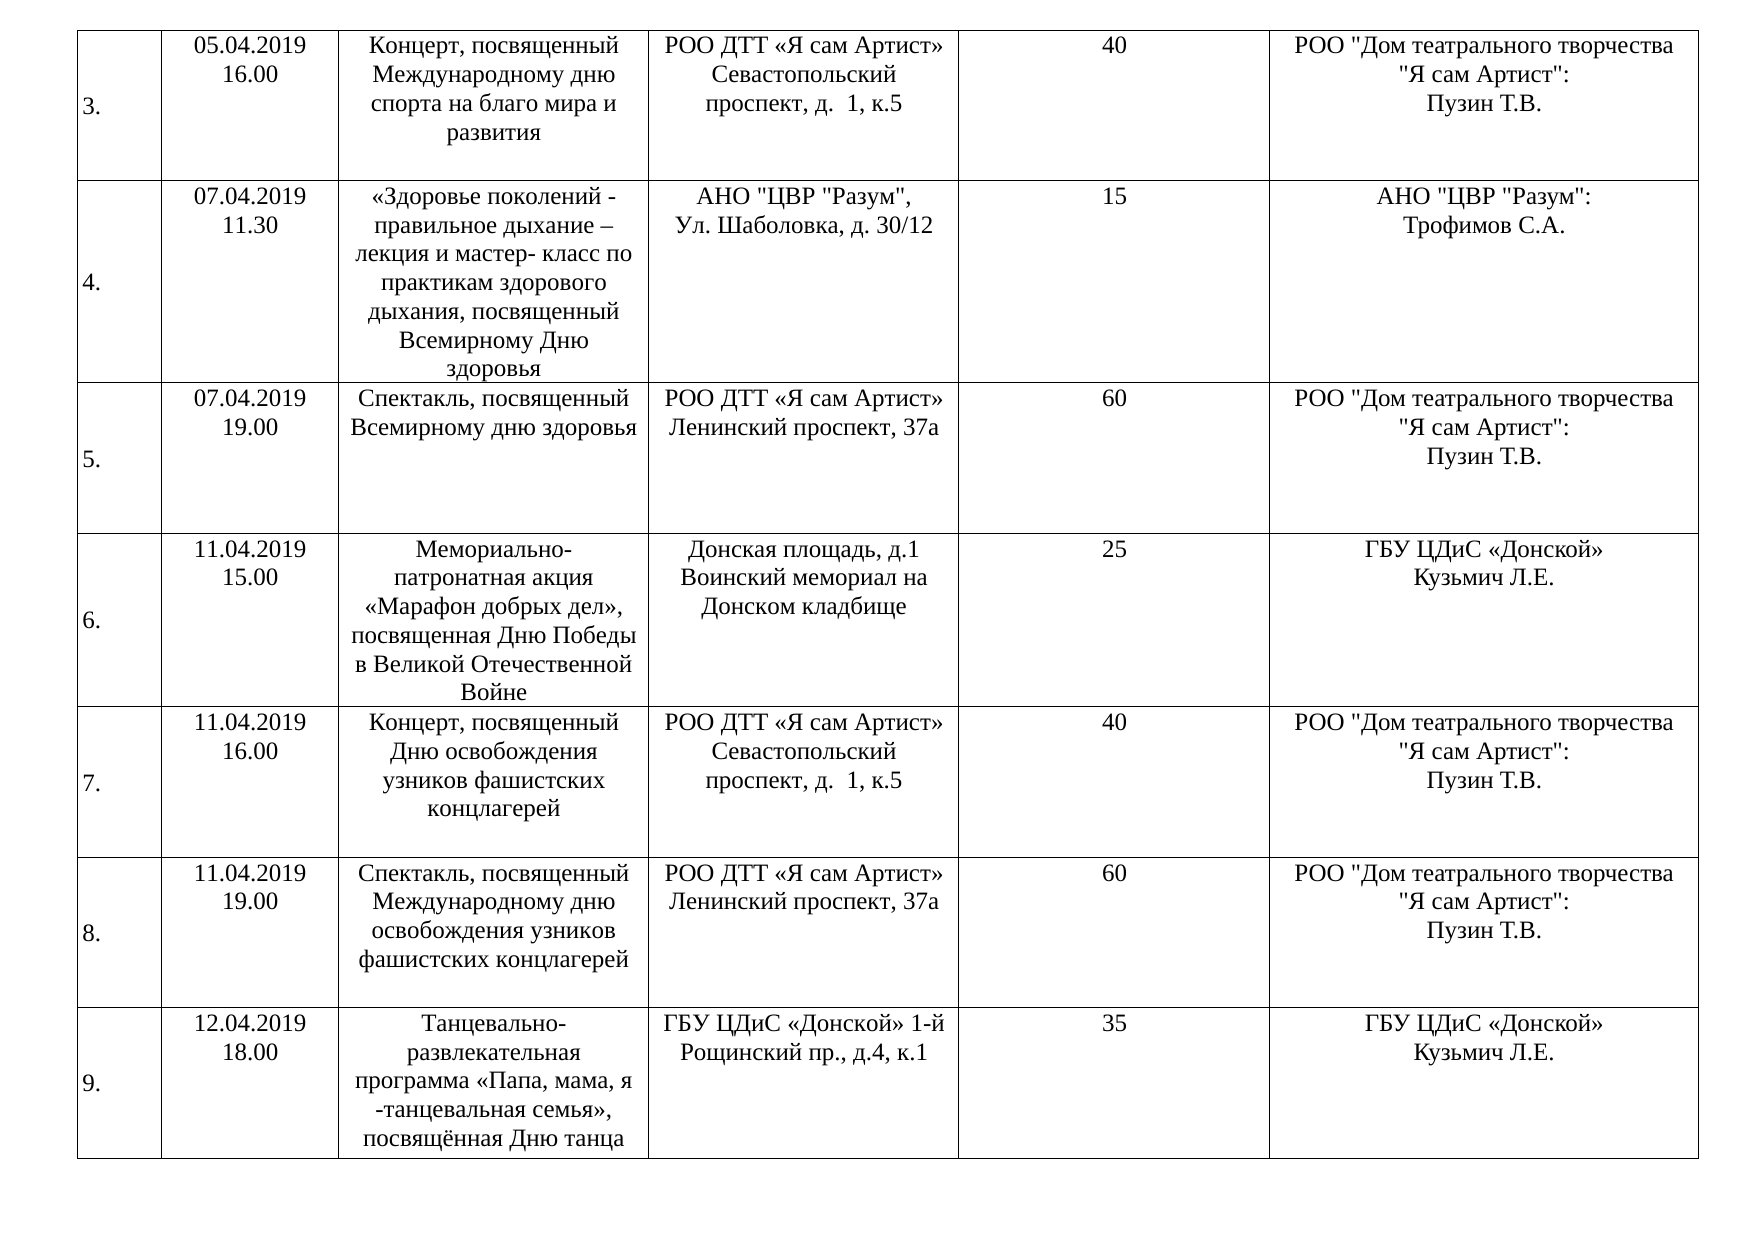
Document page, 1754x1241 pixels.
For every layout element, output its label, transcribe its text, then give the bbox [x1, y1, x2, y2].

table_cell Концерт, посвященный Дню освобождения узников фашистских концлагерей [339, 707, 648, 857]
table_cell 60 [959, 383, 1269, 533]
table_cell 12.04.2019 18.00 [162, 1008, 338, 1157]
table_cell 40 [959, 31, 1269, 180]
table_cell 40 [959, 707, 1269, 857]
table_cell АНО "ЦВР "Разум", Ул. Шаболовка, д. 30/12 [649, 181, 958, 382]
table_cell РОО ДТТ «Я сам Артист» Ленинский проспект, 37а [649, 858, 958, 1007]
table_cell 35 [959, 1008, 1269, 1157]
table_cell [78, 534, 161, 706]
table_cell Мемориально-патронатная акция «Марафон добрых дел», посвященная Дню Победы в Великой Отечественной Войне [339, 534, 648, 706]
table_cell [78, 858, 161, 1007]
table_cell 11.04.2019 19.00 [162, 858, 338, 1007]
table_cell 05.04.2019 16.00 [162, 31, 338, 180]
table_cell РОО ДТТ «Я сам Артист» Севастопольский проспект, д. 1, к.5 [649, 31, 958, 180]
table_cell [78, 707, 161, 857]
table_cell 07.04.2019 19.00 [162, 383, 338, 533]
table_cell 25 [959, 534, 1269, 706]
table_cell РОО "Дом театрального творчества "Я сам Артист": Пузин Т.В. [1270, 31, 1698, 180]
table_cell Спектакль, посвященный Международному дню освобождения узников фашистских концлагерей [339, 858, 648, 1007]
table_cell [78, 1008, 161, 1157]
table_cell 60 [959, 858, 1269, 1007]
table_cell РОО ДТТ «Я сам Артист» Севастопольский проспект, д. 1, к.5 [649, 707, 958, 857]
table_cell «Здоровье поколений -правильное дыхание – лекция и мастер- класс по практикам здорового дыхания, посвященный Всемирному Дню здоровья [339, 181, 648, 382]
table_cell Донская площадь, д.1 Воинский мемориал на Донском кладбище [649, 534, 958, 706]
table_cell РОО ДТТ «Я сам Артист» Ленинский проспект, 37а [649, 383, 958, 533]
table_cell Спектакль, посвященный Всемирному дню здоровья [339, 383, 648, 533]
table_cell РОО "Дом театрального творчества "Я сам Артист": Пузин Т.В. [1270, 383, 1698, 533]
table_cell 11.04.2019 16.00 [162, 707, 338, 857]
table_cell [78, 31, 161, 180]
table_cell 11.04.2019 15.00 [162, 534, 338, 706]
table_cell ГБУ ЦДиС «Донской» Кузьмич Л.Е. [1270, 1008, 1698, 1157]
table_cell ГБУ ЦДиС «Донской» Кузьмич Л.Е. [1270, 534, 1698, 706]
table_cell [78, 181, 161, 382]
table_cell 07.04.2019 11.30 [162, 181, 338, 382]
table_cell Танцевально-развлекательная программа «Папа, мама, я -танцевальная семья», посвящённая Дню танца [339, 1008, 648, 1157]
table_cell [78, 383, 161, 533]
table_cell ГБУ ЦДиС «Донской» 1-й Рощинский пр., д.4, к.1 [649, 1008, 958, 1157]
table_cell РОО "Дом театрального творчества "Я сам Артист": Пузин Т.В. [1270, 858, 1698, 1007]
table_cell Концерт, посвященный Международному дню спорта на благо мира и развития [339, 31, 648, 180]
table_cell РОО "Дом театрального творчества "Я сам Артист": Пузин Т.В. [1270, 707, 1698, 857]
table_cell АНО "ЦВР "Разум": Трофимов С.А. [1270, 181, 1698, 382]
table_cell 15 [959, 181, 1269, 382]
